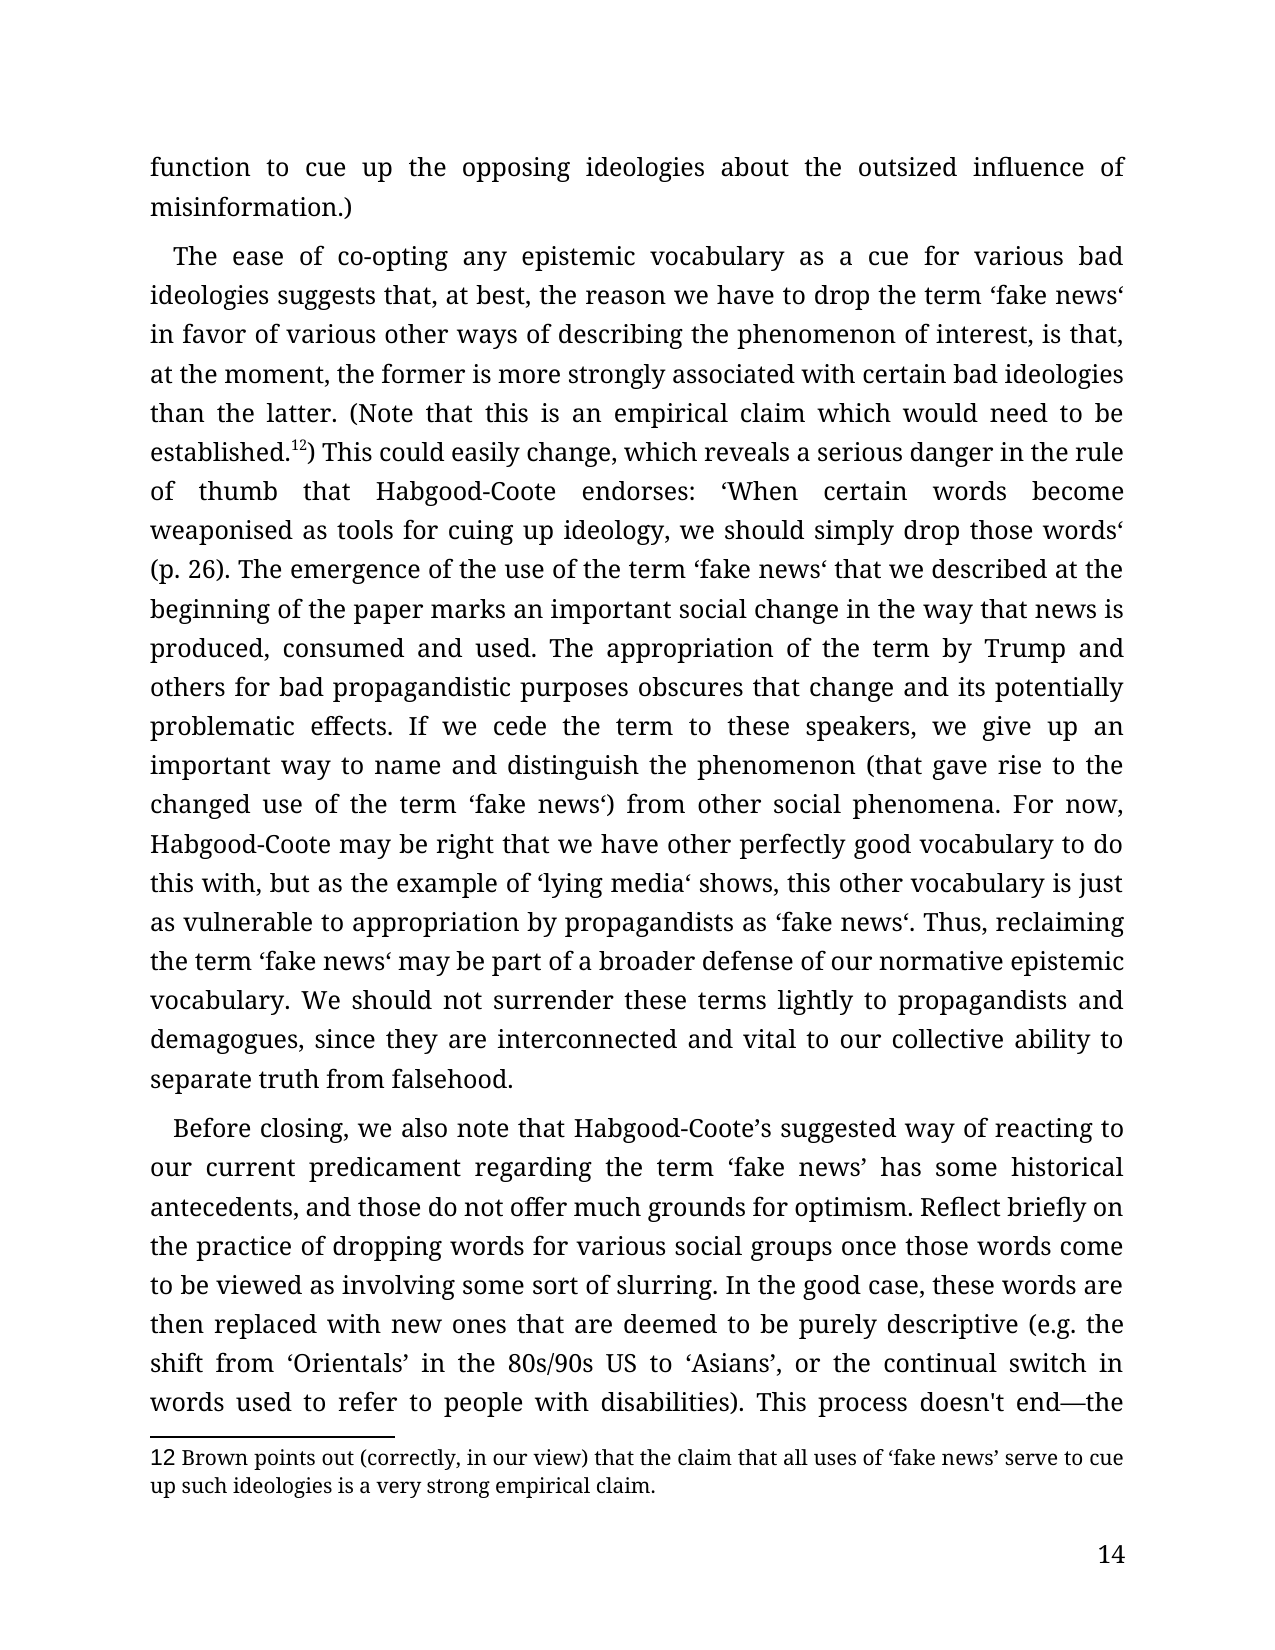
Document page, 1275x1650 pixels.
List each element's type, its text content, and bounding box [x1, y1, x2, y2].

text The ease of co-opting any epistemic vocabulary as a cue for various bad ideologies suggests that, at best, the reason we have to drop the term ‘fake news‘ in favor of various other ways of describing the phenomenon of interest, is that, at the moment, the former is more strongly associated with certain bad ideologies than the latter. (Note that this is an empirical claim which would need to be established.) This could easily change, which reveals a serious danger in the rule of thumb that Habgood-Coote endorses: ‘When certain words become weaponised as tools for cuing up ideology, we should simply drop those words‘ (p. 26). The emergence of the use of the term ‘fake news‘ that we described at the beginning of the paper marks an important social change in the way that news is produced, consumed and used. The appropriation of the term by Trump and others for bad propagandistic purposes obscures that change and its potentially problematic effects. If we cede the term to these speakers, we give up an important way to name and distinguish the phenomenon (that gave rise to the changed use of the term ‘fake news‘) from other social phenomena. For now, Habgood-Coote may be right that we have other perfectly good vocabulary to do this with, but as the example of ‘lying media‘ shows, this other vocabulary is just as vulnerable to appropriation by propagandists as ‘fake news‘. Thus, reclaiming the term ‘fake news‘ may be part of a broader defense of our normative epistemic vocabulary. We should not surrender these terms lightly to propagandists and demagogues, since they are interconnected and vital to our collective ability to separate truth from falsehood. [150, 239, 1125, 1095]
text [150, 150, 1125, 223]
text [150, 1111, 1125, 1419]
